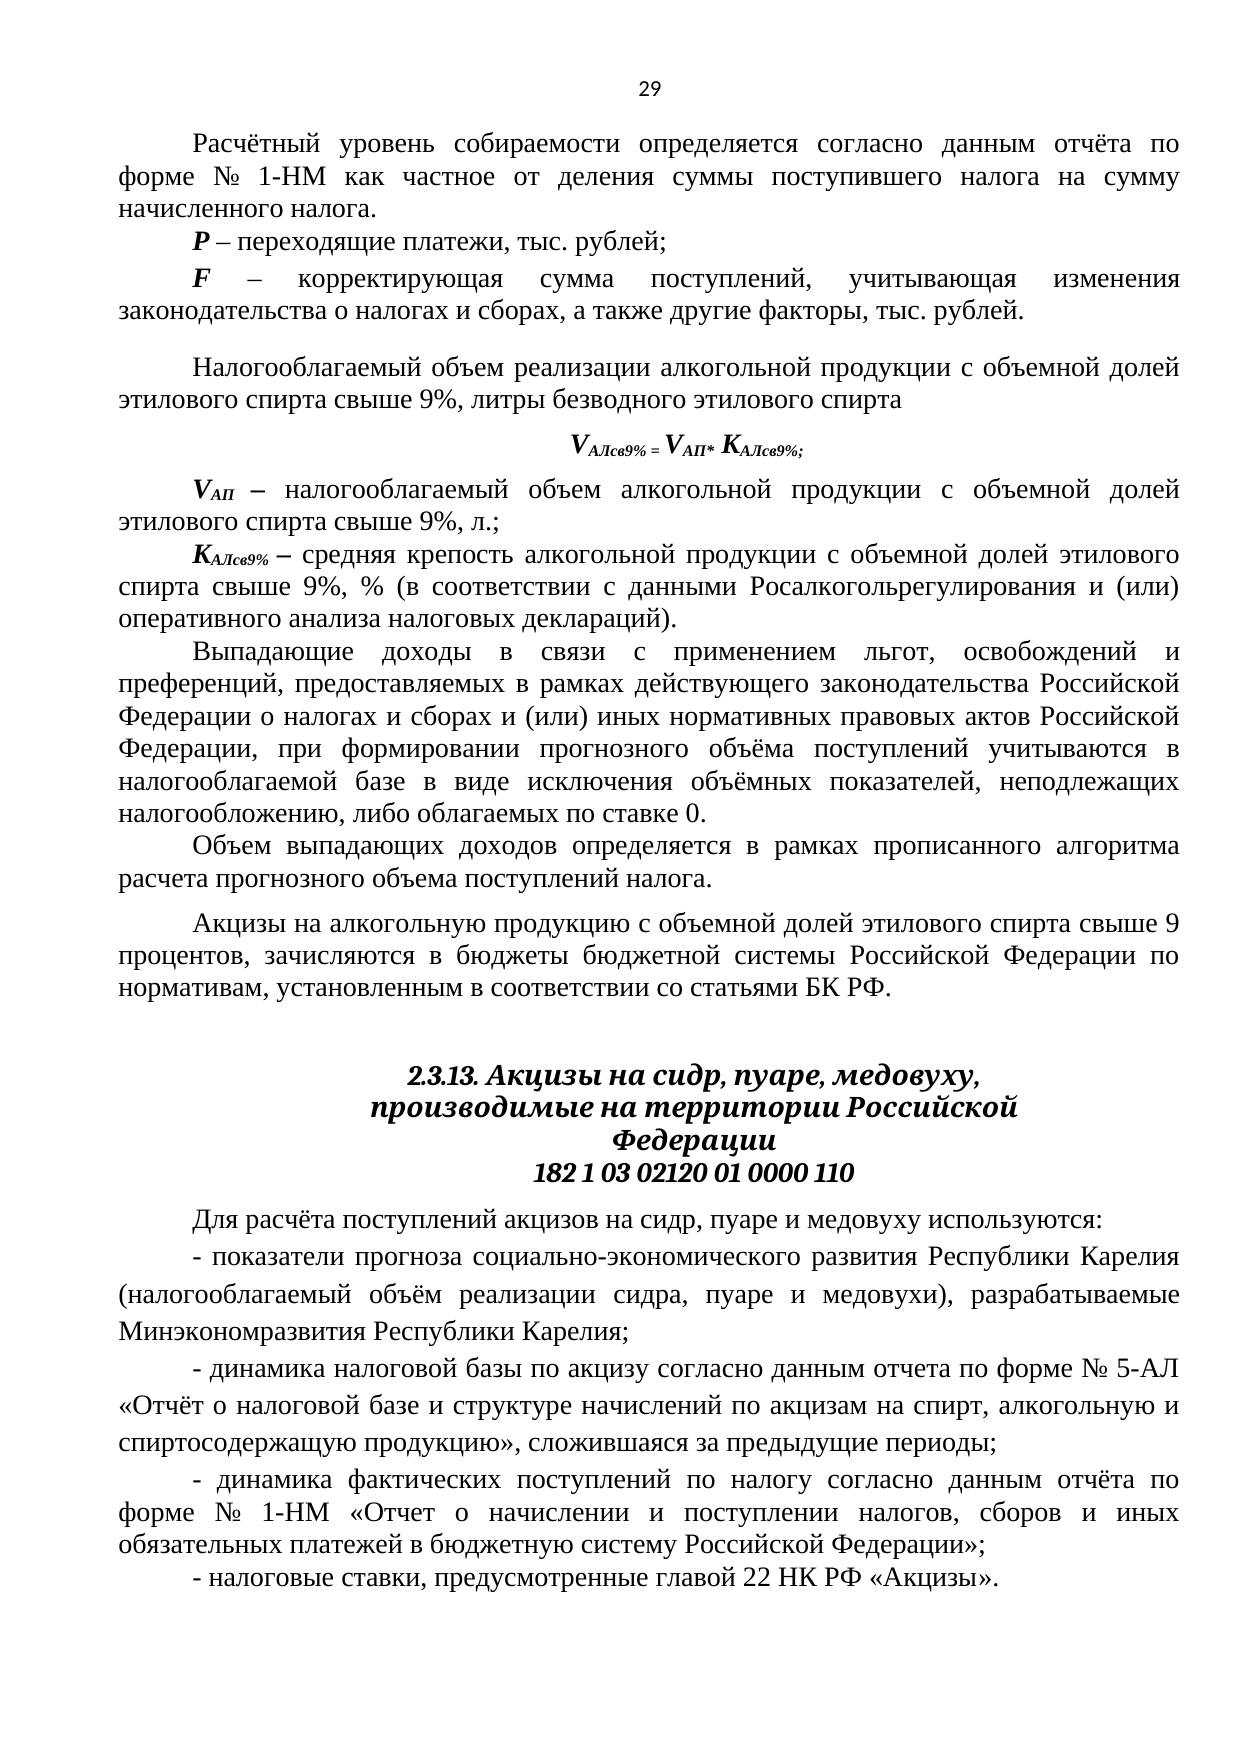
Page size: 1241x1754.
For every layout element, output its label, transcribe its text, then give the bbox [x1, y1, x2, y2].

subtitle 2.3.13. Акцизы на сидр, пуаре, медовуху, производимые на территории Российской Федерации 182 1 03 02120 01 0000 110 [325, 1060, 1063, 1190]
text VАП – налогооблагаемый объем алкогольной продукции с объемной долей этилового спирта свыше 9%, л.; [118, 472, 1181, 537]
text - налоговые ставки, предусмотренные главой 22 НК РФ «Акцизы». [118, 1560, 1181, 1592]
text Налогооблагаемый объем реализации алкогольной продукции с объемной долей этилового спирта свыше 9%, литры безводного этилового спирта [118, 350, 1181, 414]
text Акцизы на алкогольную продукцию с объемной долей этилового спирта свыше 9 процентов, зачисляются в бюджеты бюджетной системы Российской Федерации по нормативам, установленным в соответствии со статьями БК РФ. [118, 906, 1181, 1003]
text VАЛсв9% = VАП* KАЛсв9%; [118, 427, 1181, 459]
text Выпадающие доходы в связи с применением льгот, освобождений и преференций, предоставляемых в рамках действующего законодательства Российской Федерации о налогах и сборах и (или) иных нормативных правовых актов Российской Федерации, при формировании прогнозного объёма поступлений учитываются в налогооблагаемой базе в виде исключения объёмных показателей, неподлежащих налогообложению, либо облагаемых по ставке 0. [118, 634, 1181, 828]
text - динамика налоговой базы по акцизу согласно данным отчета по форме № 5-АЛ «Отчёт о налоговой базе и структуре начислений по акцизам на спирт, алкогольную и спиртосодержащую продукцию», сложившаяся за предыдущие периоды; [118, 1351, 1181, 1458]
text F – корректирующая сумма поступлений, учитывающая изменения законодательства о налогах и сборах, а также другие факторы, тыс. рублей. [118, 261, 1181, 326]
text - показатели прогноза социально-экономического развития Республики Карелия (налогооблагаемый объём реализации сидра, пуаре и медовухи), разрабатываемые Минэкономразвития Республики Карелия; [118, 1239, 1181, 1346]
text Объем выпадающих доходов определяется в рамках прописанного алгоритма расчета прогнозного объема поступлений налога. [118, 828, 1181, 893]
text - динамика фактических поступлений по налогу согласно данным отчёта по форме № 1-НМ «Отчет о начислении и поступлении налогов, сборов и иных обязательных платежей в бюджетную систему Российской Федерации»; [118, 1463, 1181, 1560]
text Для расчёта поступлений акцизов на сидр, пуаре и медовуху используются: [118, 1202, 1181, 1235]
text Расчётный уровень собираемости определяется согласно данным отчёта по форме № 1-НМ как частное от деления суммы поступившего налога на сумму начисленного налога. [118, 127, 1181, 224]
text P – переходящие платежи, тыс. рублей; [118, 224, 1181, 256]
text KАЛсв9% – средняя крепость алкогольной продукции с объемной долей этилового спирта свыше 9%, % (в соответствии с данными Росалкогольрегулирования и (или) оперативного анализа налоговых деклараций). [118, 537, 1181, 634]
